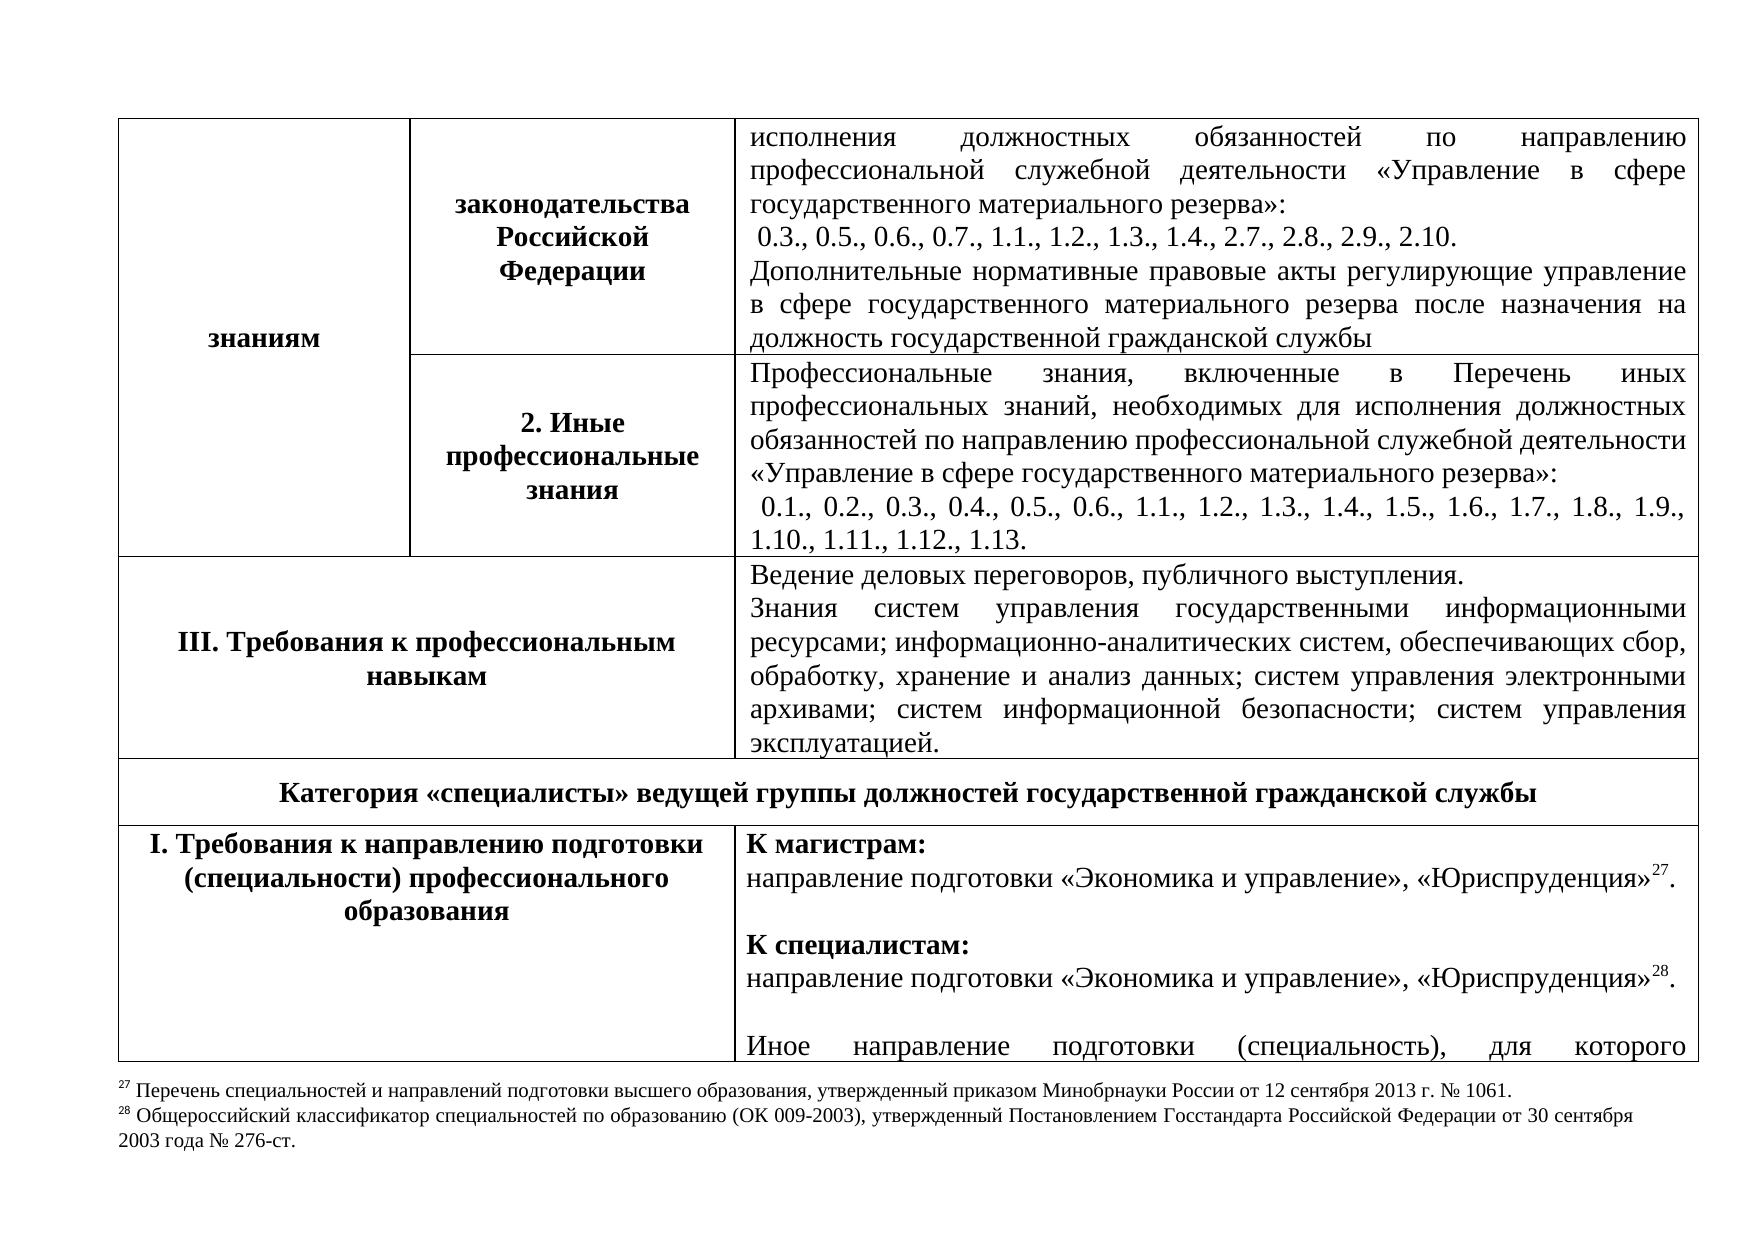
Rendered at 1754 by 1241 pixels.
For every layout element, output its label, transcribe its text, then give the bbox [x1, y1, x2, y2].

table_cell III. Требования к профессиональным навыкам [119, 557, 734, 758]
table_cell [119, 826, 734, 1061]
table_cell Профессиональные знания, включенные в Перечень иных профессиональных знаний, необходимых для исполнения должностных обязанностей по направлению профессиональной служебной деятельности «Управление в сфере государственного материального резерва»: 0.1., 0.2., 0.3., 0.4., 0.5., 0.6., 1.1., 1.2., 1.3., 1.4., 1.5., 1.6., 1.7., 1.8., 1.9., 1.10., 1.11., 1.12., 1.13. [736, 355, 1698, 556]
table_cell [736, 119, 1698, 354]
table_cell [736, 826, 1698, 1061]
table_cell Ведение деловых переговоров, публичного выступления. Знания систем управления государственными информационными ресурсами; информационно-аналитических систем, обеспечивающих сбор, обработку, хранение и анализ данных; систем управления электронными архивами; систем информационной безопасности; систем управления эксплуатацией. [736, 557, 1698, 758]
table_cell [411, 119, 734, 354]
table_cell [119, 119, 409, 556]
table_cell Категория «специалисты» ведущей группы должностей государственной гражданской службы [119, 759, 1698, 825]
table_cell 2. Иные профессиональные знания [411, 355, 734, 556]
